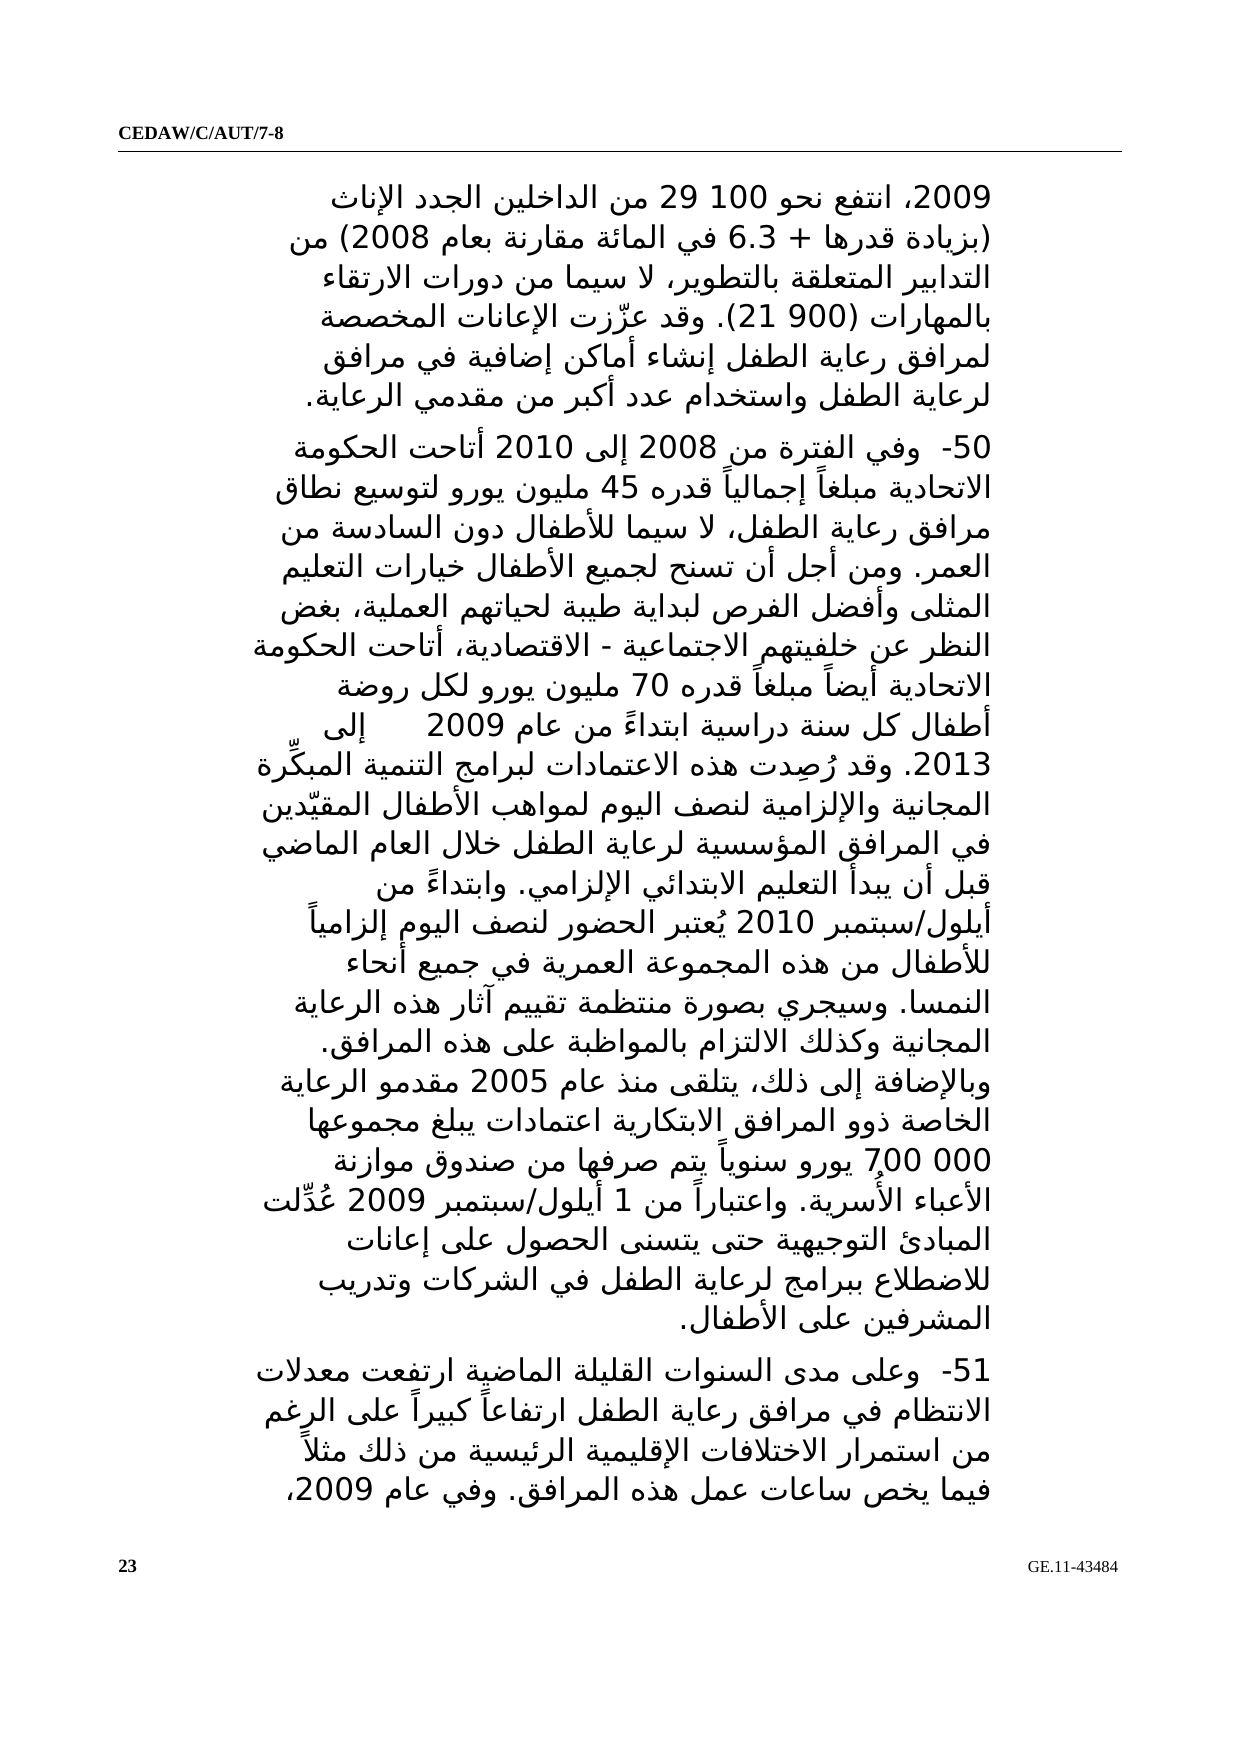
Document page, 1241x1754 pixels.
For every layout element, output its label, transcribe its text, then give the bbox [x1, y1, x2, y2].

text 50- وفي الفترة من 2008 إلى 2010 أتاحت الحكومة الاتحادية مبلغاً إجمالياً قدره 45 مليون يورو لتوسيع نطاق مرافق رعاية الطفل، لا سيما للأطفال دون السادسة من العمر. ومن أجل أن تسنح لجميع الأطفال خيارات التعليم المثلى وأفضل الفرص لبداية طيبة لحياتهم العملية، بغض النظر عن خلفيتهم الاجتماعية - الاقتصادية، أتاحت الحكومة الاتحادية أيضاً مبلغاً قدره 70 مليون يورو لكل روضة أطفال كل سنة دراسية ابتداءً من عام 2009 إلى 2013. وقد رُصِدت هذه الاعتمادات لبرامج التنمية المبكِّرة المجانية والإلزامية لنصف اليوم لمواهب الأطفال المقيّدين في المرافق المؤسسية لرعاية الطفل خلال العام الماضي قبل أن يبدأ التعليم الابتدائي الإلزامي. وابتداءً من أيلول/سبتمبر 2010 يُعتبر الحضور لنصف اليوم إلزامياً للأطفال من هذه المجموعة العمرية في جميع أنحاء النمسا. وسيجري بصورة منتظمة تقييم آثار هذه الرعاية المجانية وكذلك الالتزام بالمواظبة على هذه المرافق. وبالإضافة إلى ذلك، يتلقى منذ عام 2005 مقدمو الرعاية الخاصة ذوو المرافق الابتكارية اعتمادات يبلغ مجموعها 000 700 يورو سنوياً يتم صرفها من صندوق موازنة الأعباء الأُسرية. واعتباراً من 1 أيلول/سبتمبر 2009 عُدِّلت المبادئ التوجيهية حتى يتسنى الحصول على إعانات للاضطلاع ببرامج لرعاية الطفل في الشركات وتدريب المشرفين على الأطفال. [248, 427, 992, 1338]
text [248, 177, 992, 415]
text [248, 1350, 992, 1508]
